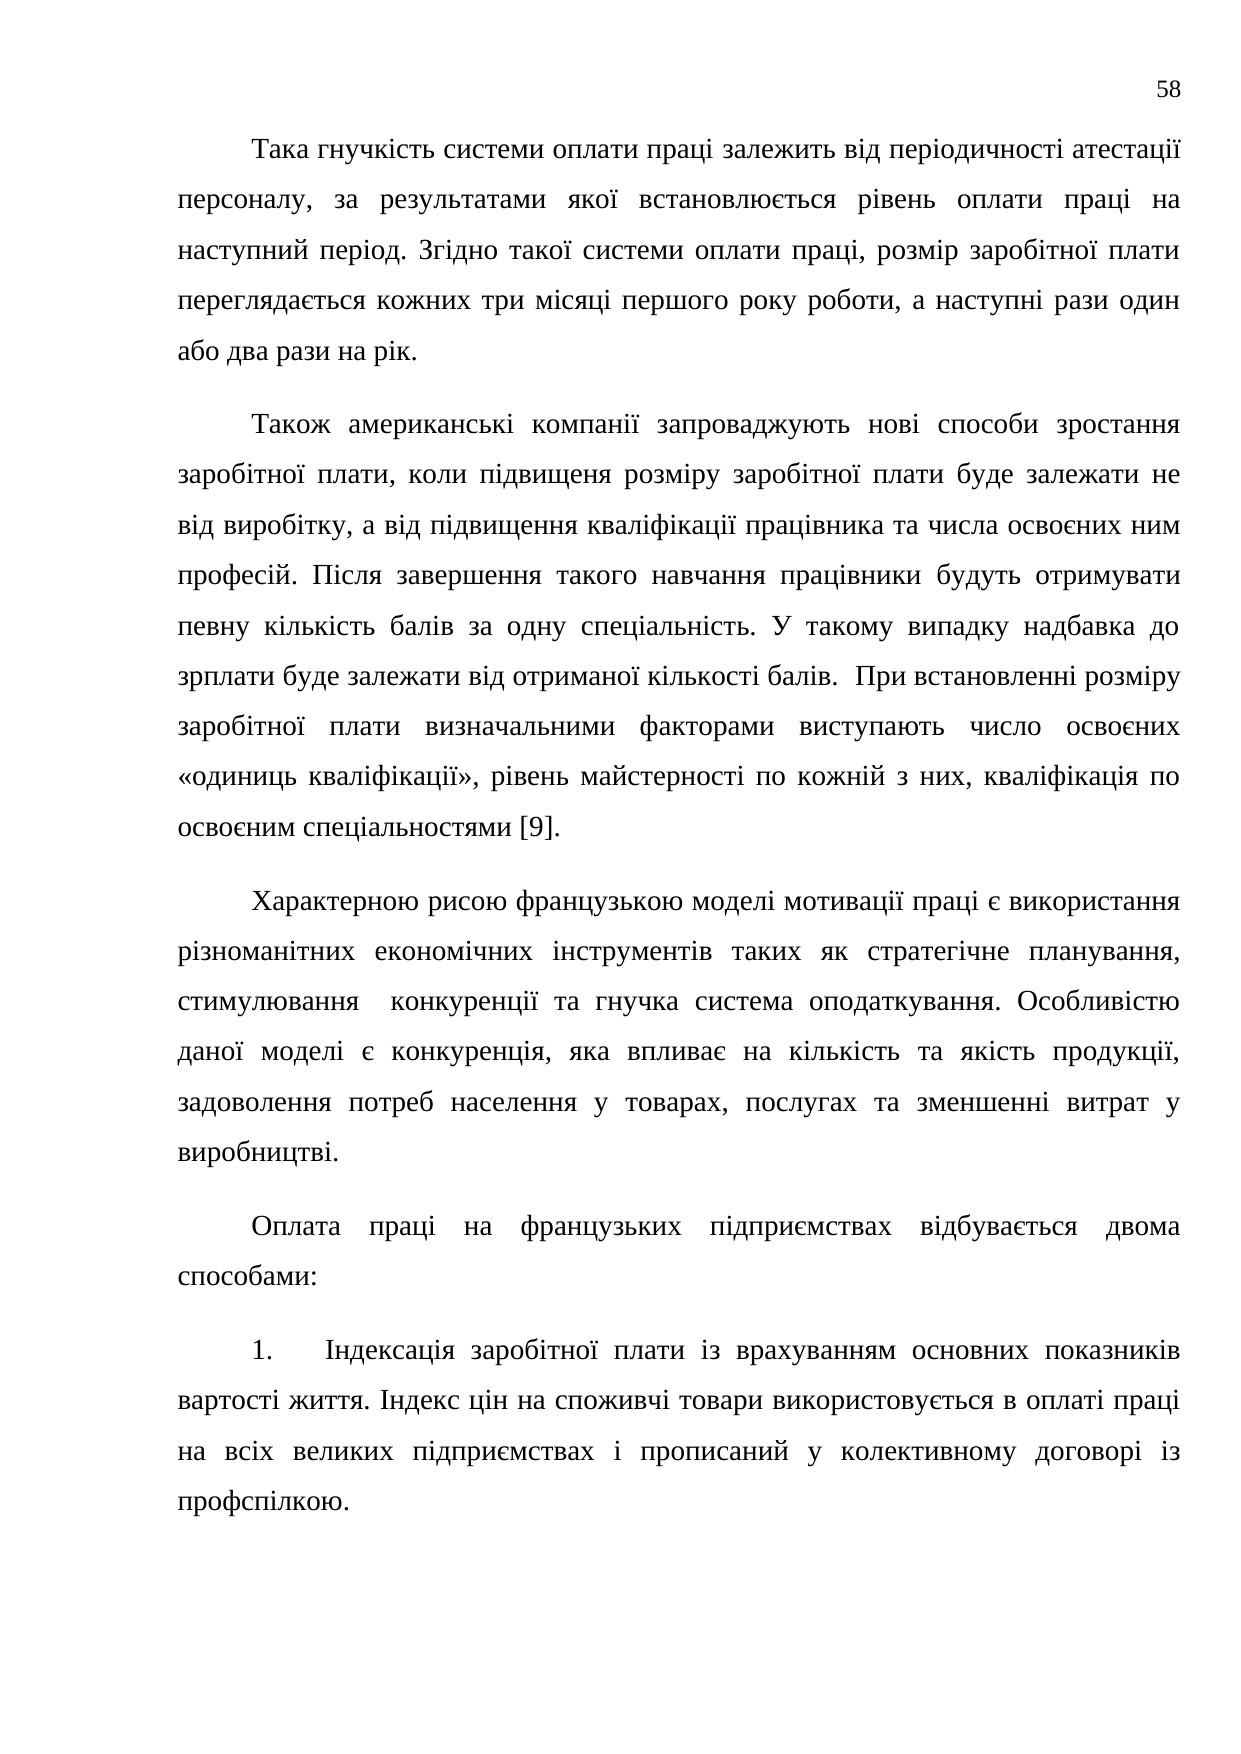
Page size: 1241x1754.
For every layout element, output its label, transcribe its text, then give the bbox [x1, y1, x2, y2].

text Оплата праці на французьких підприємствах відбувається двома способами: [177, 1208, 1181, 1292]
text Така гнучкість системи оплати праці залежить від періодичності атестації персоналу, за результатами якої встановлюється рівень оплати праці на наступний період. Згідно такої системи оплати праці, розмір заробітної плати переглядається кожних три місяці першого року роботи, а наступні рази один або два рази на рік. [177, 131, 1181, 366]
text Характерною рисою французькою моделі мотивації праці є використання різноманітних економічних інструментів таких як стратегічне планування, стимулювання конкуренції та гнучка система оподаткування. Особливістю даної моделі є конкуренція, яка впливає на кількість та якість продукції, задоволення потреб населення у товарах, послугах та зменшенні витрат у виробництві. [177, 883, 1181, 1168]
text Також американські компанії запроваджують нові способи зростання заробітної плати, коли підвищеня розміру заробітної плати буде залежати не від виробітку, а від підвищення кваліфікації працівника та числа освоєних ним професій. Після завершення такого навчання працівники будуть отримувати певну кількість балів за одну спеціальність. У такому випадку надбавка до зрплати буде залежати від отриманої кількості балів. При встановленні розміру заробітної плати визначальними факторами виступають число освоєних «одиниць кваліфікації», рівень майстерності по кожній з них, кваліфікація по освоєним спеціальностями [9]. [177, 406, 1181, 842]
list Індексація заробітної плати із врахуванням основних показників вартості життя. Індекс цін на споживчі товари використовується в оплаті праці на всіх великих підприємствах і прописаний у колективному договорі із профспілкою. [177, 1332, 1181, 1516]
